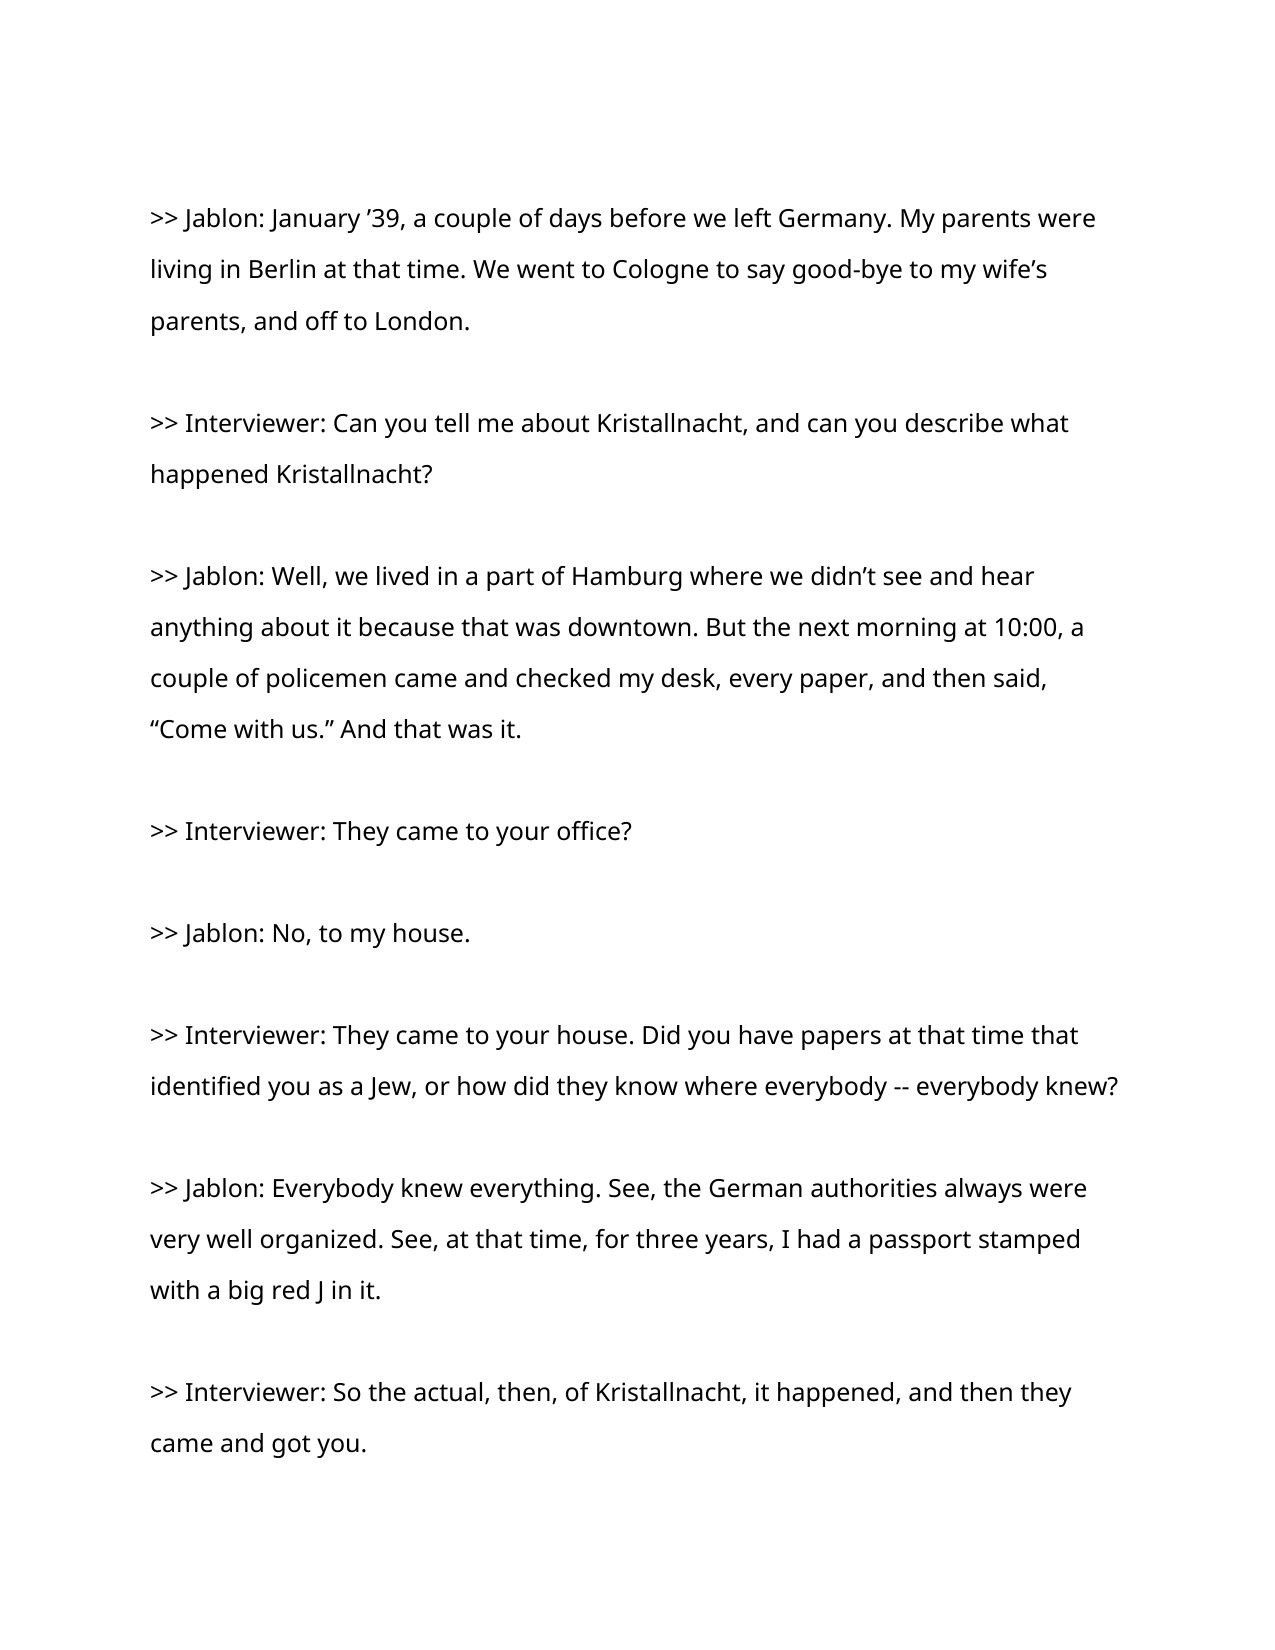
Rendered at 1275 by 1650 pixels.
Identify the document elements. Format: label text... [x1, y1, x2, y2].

text >> Jablon: Everybody knew everything. See, the German authorities always were very well organized. See, at that time, for three years, I had a passport stamped with a big red J in it. [150, 1171, 1125, 1307]
text >> Jablon: No, to my house. [150, 916, 1125, 950]
text >> Interviewer: Can you tell me about Kristallnacht, and can you describe what happened Kristallnacht? [150, 405, 1125, 490]
text >> Interviewer: They came to your house. Did you have papers at that time that identified you as a Jew, or how did they know where everybody -- everybody knew? [150, 1018, 1125, 1103]
text >> Jablon: January ’39, a couple of days before we left Germany. My parents were living in Berlin at that time. We went to Cologne to say good-bye to my wife’s parents, and off to London. [150, 201, 1125, 337]
text >> Jablon: Well, we lived in a part of Hamburg where we didn’t see and hear anything about it because that was downtown. But the next morning at 10:00, a couple of policemen came and checked my desk, every paper, and then said, “Come with us.” And that was it. [150, 558, 1125, 746]
text >> Interviewer: So the actual, then, of Kristallnacht, it happened, and then they came and got you. [150, 1375, 1125, 1460]
text >> Interviewer: They came to your office? [150, 813, 1125, 848]
